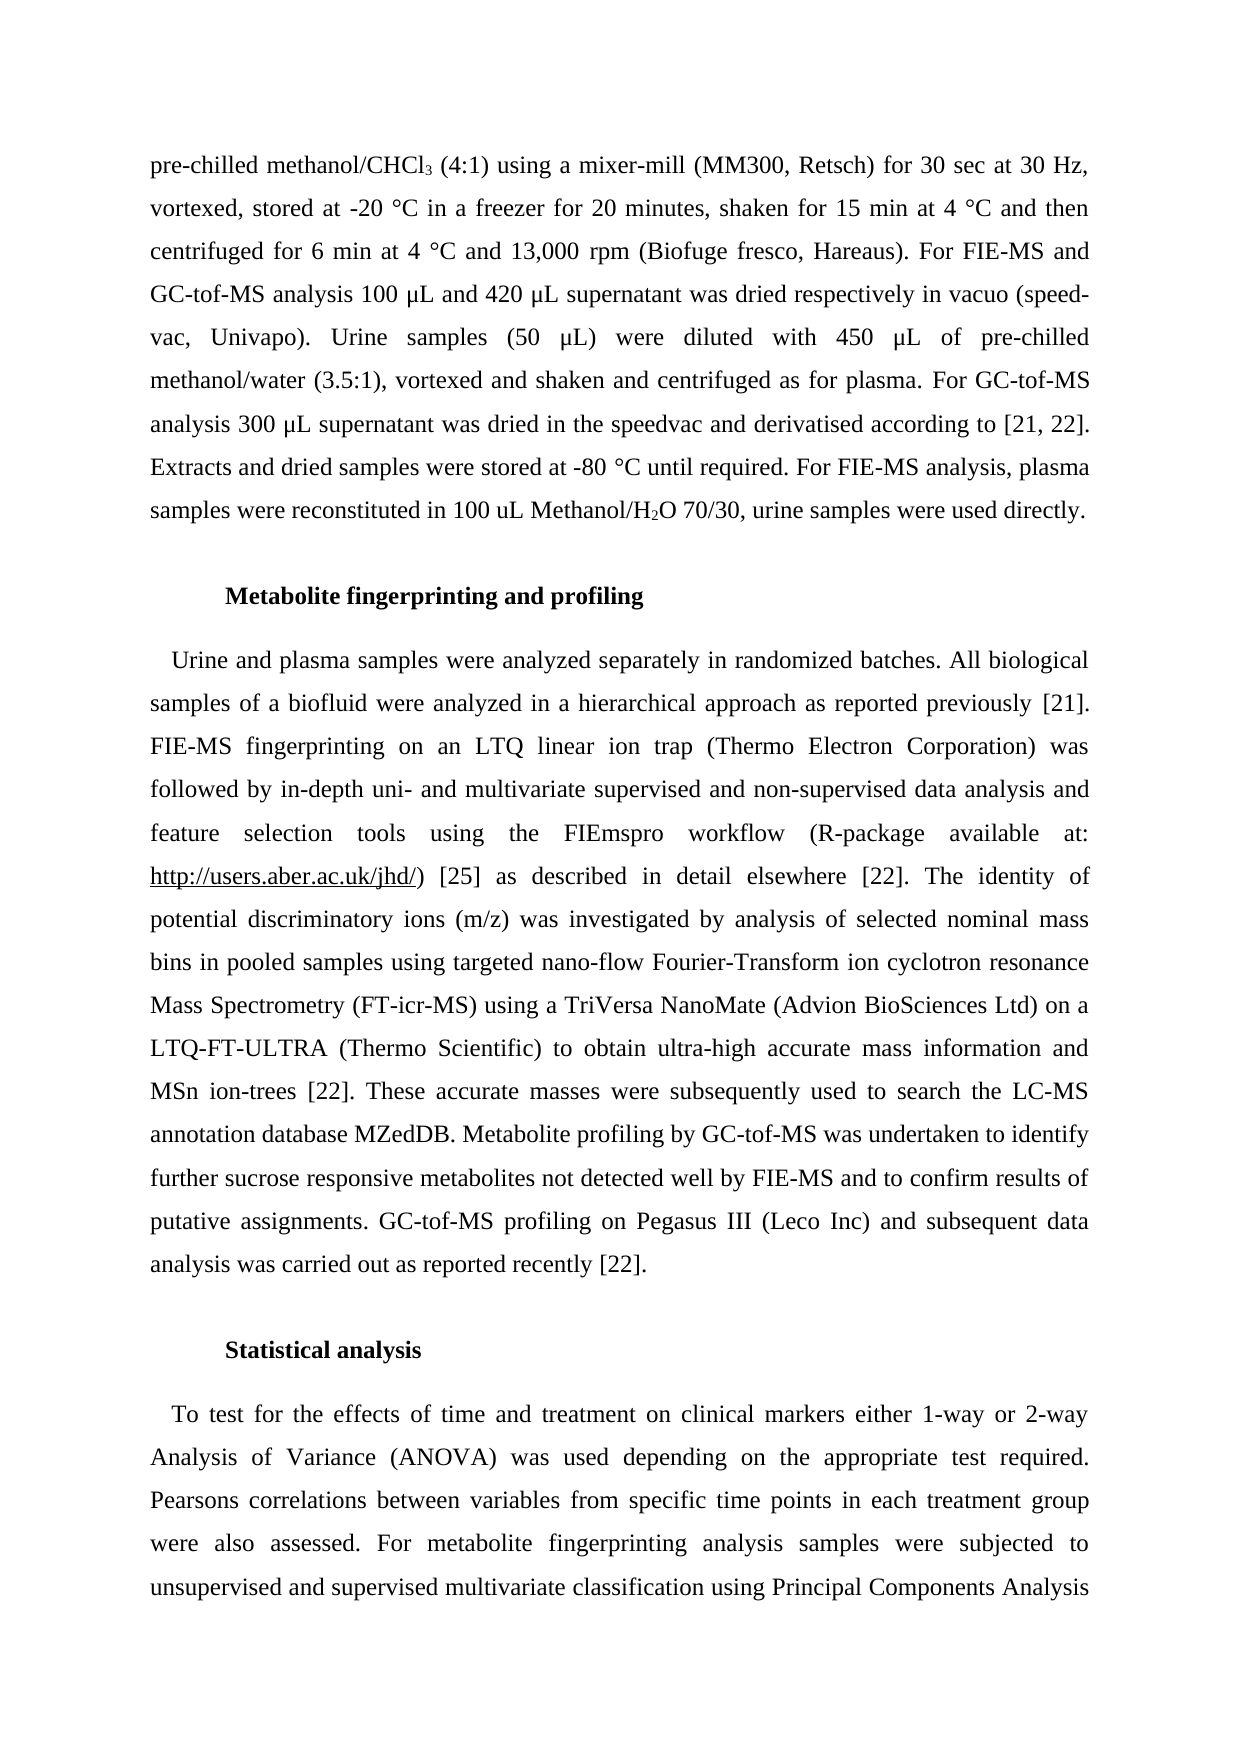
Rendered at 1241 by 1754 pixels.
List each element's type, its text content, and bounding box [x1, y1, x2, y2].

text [150, 1399, 1090, 1600]
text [150, 150, 1090, 524]
list Statistical analysis [225, 1335, 1090, 1364]
text Urine and plasma samples were analyzed separately in randomized batches. All biological samples of a biofluid were analyzed in a hierarchical approach as reported previously [21]. FIE-MS fingerprinting on an LTQ linear ion trap (Thermo Electron Corporation) was followed by in-depth uni- and multivariate supervised and non-supervised data analysis and feature selection tools using the FIEmspro workflow (R-package available at: http://users.aber.ac.uk/jhd/) [25] as described in detail elsewhere [22]. The identity of potential discriminatory ions (m/z) was investigated by analysis of selected nominal mass bins in pooled samples using targeted nano-flow Fourier-Transform ion cyclotron resonance Mass Spectrometry (FT-icr-MS) using a TriVersa NanoMate (Advion BioSciences Ltd) on a LTQ-FT-ULTRA (Thermo Scientific) to obtain ultra-high accurate mass information and MSn ion-trees [22]. These accurate masses were subsequently used to search the LC-MS annotation database MZedDB. Metabolite profiling by GC-tof-MS was undertaken to identify further sucrose responsive metabolites not detected well by FIE-MS and to confirm results of putative assignments. GC-tof-MS profiling on Pegasus III (Leco Inc) and subsequent data analysis was carried out as reported recently [22]. [150, 645, 1090, 1278]
list Metabolite fingerprinting and profiling [225, 581, 1090, 610]
